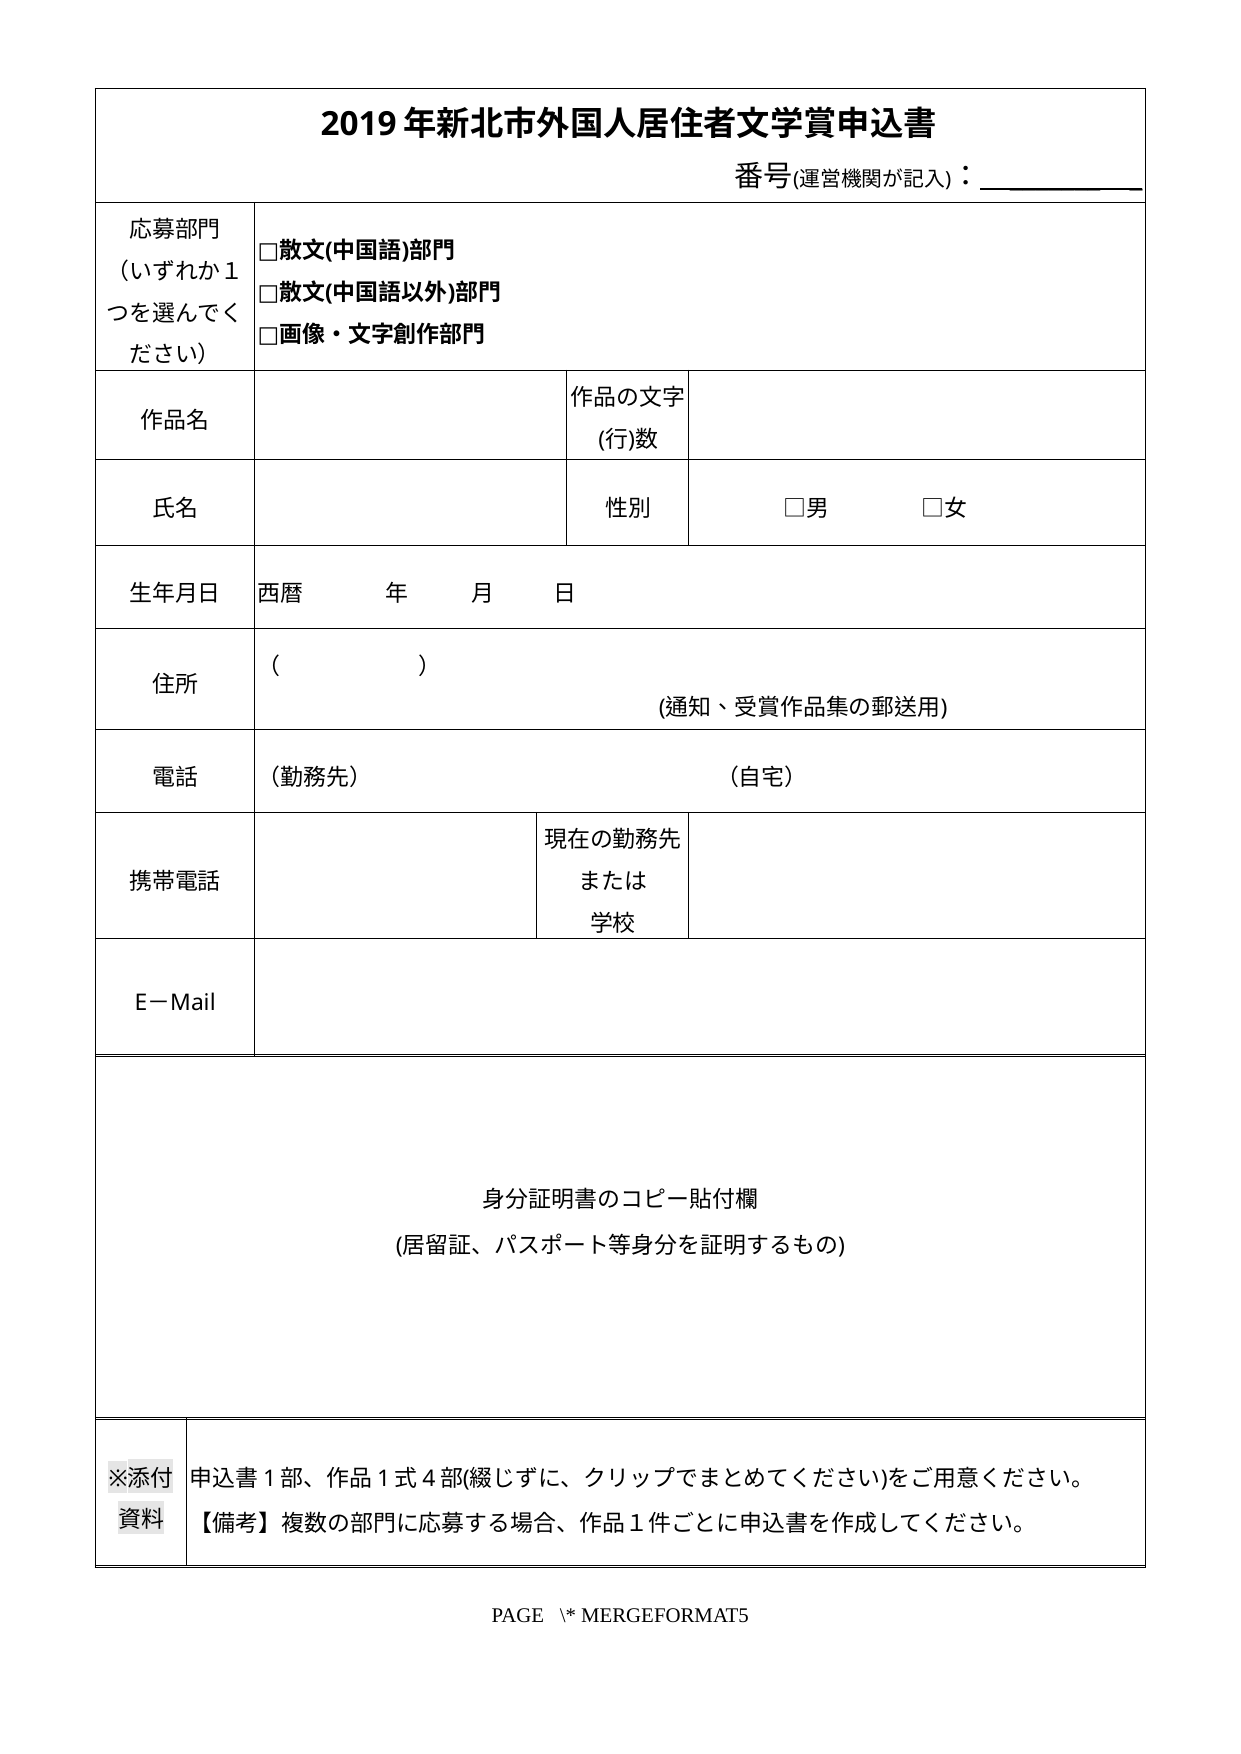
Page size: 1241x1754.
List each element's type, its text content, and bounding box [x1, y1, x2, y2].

table_cell [255, 939, 1145, 1054]
table_cell □散文(中国語)部門 □散文(中国語以外)部門 □画像・文字創作部門 [255, 203, 1145, 369]
table_cell [255, 813, 536, 938]
table_cell 応募部門 （いずれか１つを選んでください） [96, 203, 254, 369]
table_cell 性別 [567, 460, 688, 545]
table_cell 申込書1部、作品1式4部(綴じずに、クリップでまとめてください)をご用意ください。 【備考】複数の部門に応募する場合、作品１件ごとに申込書を作成してください。 [187, 1420, 1145, 1565]
table_cell 住所 [96, 629, 254, 729]
table_cell （ ） (通知、受賞作品集の郵送用) [255, 629, 1145, 729]
table_cell 作品名 [96, 371, 254, 459]
table_cell 身分証明書のコピー貼付欄 (居留証、パスポート等身分を証明するもの) [96, 1057, 1145, 1417]
table_cell [689, 371, 1145, 459]
table_cell 西暦 年 月 日 [255, 546, 1145, 628]
table_cell 作品の文字(行)数 [567, 371, 688, 459]
table_cell 携帯電話 [96, 813, 254, 938]
table_cell E－Mail [96, 939, 254, 1054]
table_cell 氏名 [96, 460, 254, 545]
table_cell □男 □女 [689, 460, 1145, 545]
table_cell 電話 [96, 730, 254, 812]
table_cell [689, 813, 1145, 938]
table_cell [255, 371, 566, 459]
table_cell 生年月日 [96, 546, 254, 628]
table_header 2019年新北市外国人居住者文学賞申込書 番号(運営機関が記入)： _______ _ [96, 89, 1145, 202]
table_cell （勤務先） （自宅） [255, 730, 1145, 812]
table_cell [255, 460, 566, 545]
table_cell 現在の勤務先または 学校 [537, 813, 688, 938]
table_cell ※添付資料 [96, 1420, 186, 1565]
